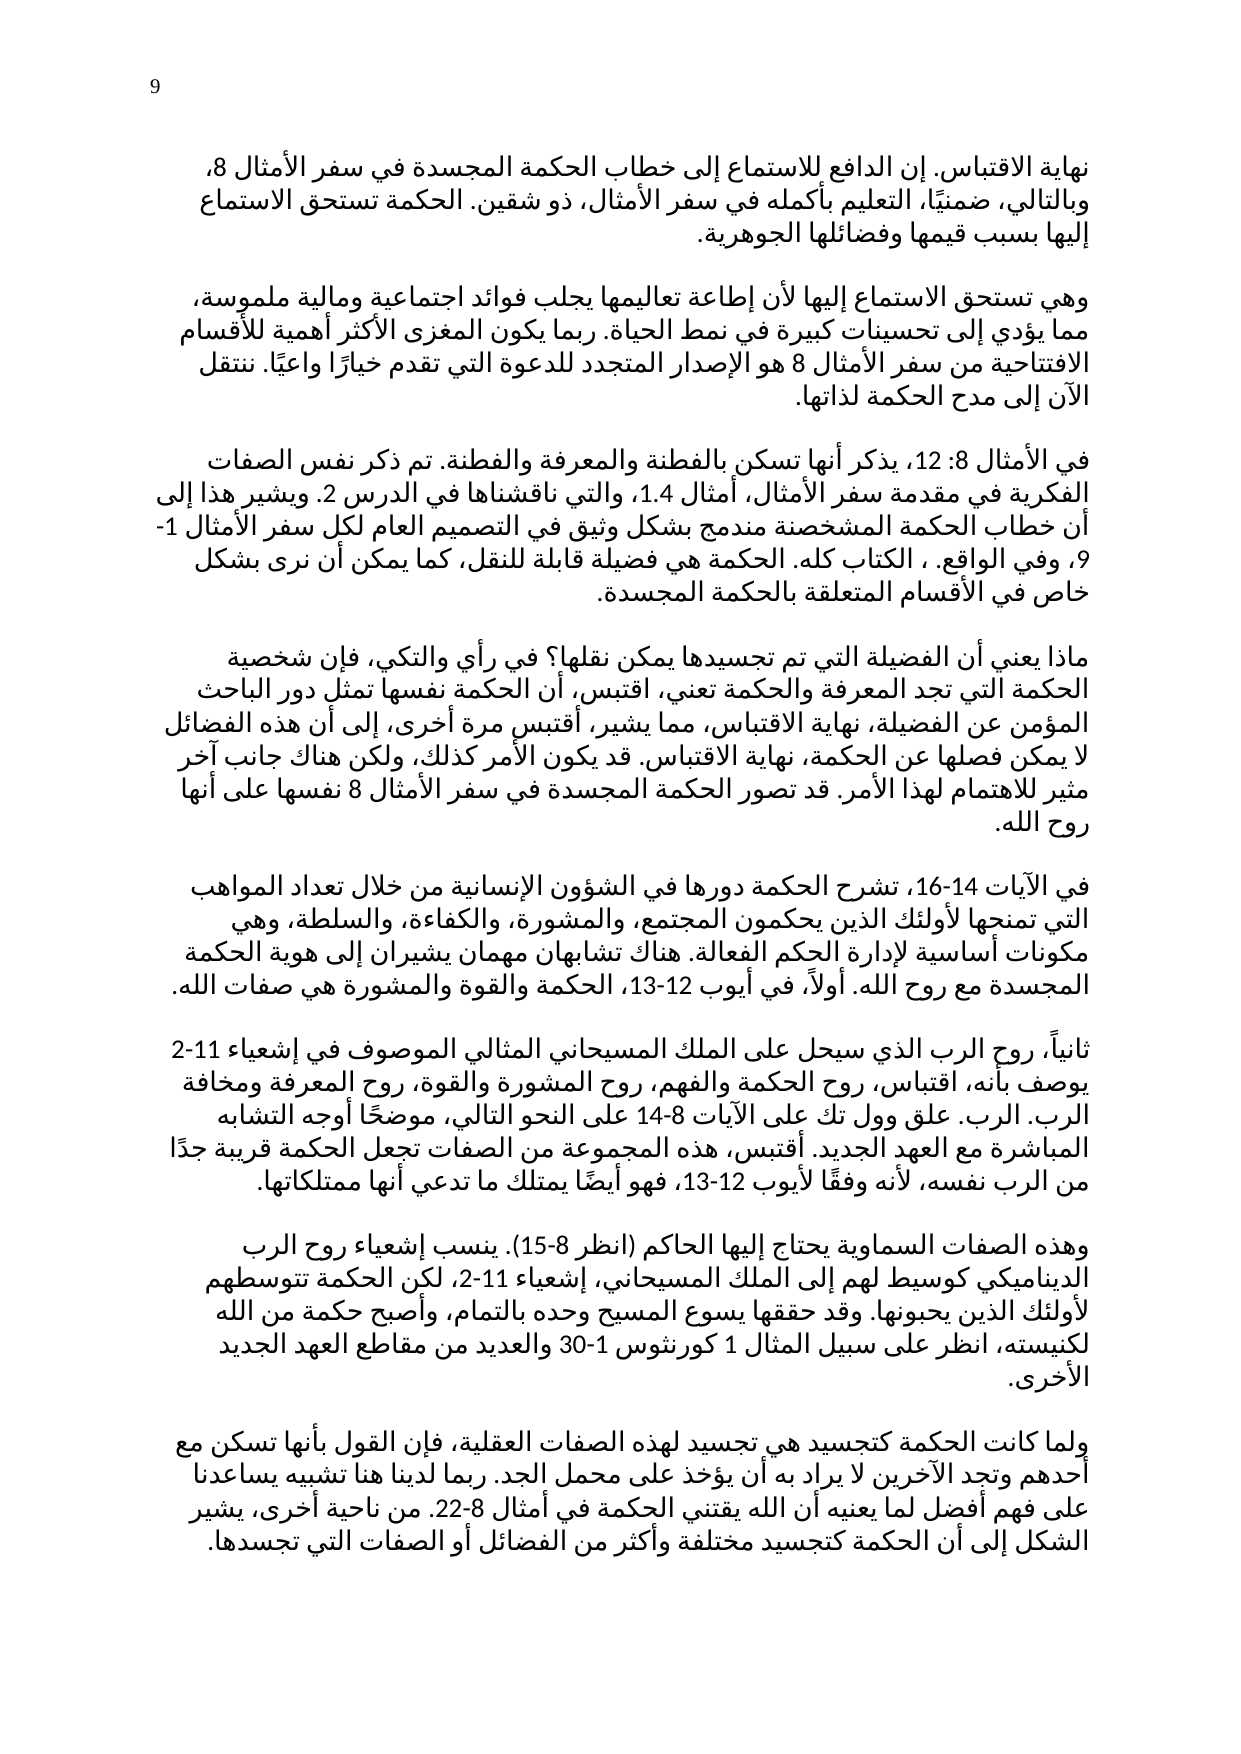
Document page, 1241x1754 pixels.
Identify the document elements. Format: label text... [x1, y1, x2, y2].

text وهي تستحق الاستماع إليها لأن إطاعة تعاليمها يجلب فوائد اجتماعية ومالية ملموسة، مما يؤدي إلى تحسينات كبيرة في نمط الحياة. ربما يكون المغزى الأكثر أهمية للأقسام الافتتاحية من سفر الأمثال 8 هو الإصدار المتجدد للدعوة التي تقدم خيارًا واعيًا. ننتقل الآن إلى مدح الحكمة لذاتها. [150, 280, 1090, 412]
text وهذه الصفات السماوية يحتاج إليها الحاكم (انظر 8-15). ينسب إشعياء روح الرب الديناميكي كوسيط لهم إلى الملك المسيحاني، إشعياء 11-2، لكن الحكمة تتوسطهم لأولئك الذين يحبونها. وقد حققها يسوع المسيح وحده بالتمام، وأصبح حكمة من الله لكنيسته، انظر على سبيل المثال 1 كورنثوس 1-30 والعديد من مقاطع العهد الجديد الأخرى. [150, 1228, 1090, 1393]
text نهاية الاقتباس. إن الدافع للاستماع إلى خطاب الحكمة المجسدة في سفر الأمثال 8، وبالتالي، ضمنيًا، التعليم بأكمله في سفر الأمثال، ذو شقين. الحكمة تستحق الاستماع إليها بسبب قيمها وفضائلها الجوهرية. [150, 150, 1090, 249]
text في الأمثال 8: 12، يذكر أنها تسكن بالفطنة والمعرفة والفطنة. تم ذكر نفس الصفات الفكرية في مقدمة سفر الأمثال، أمثال 1.4، والتي ناقشناها في الدرس 2. ويشير هذا إلى أن خطاب الحكمة المشخصنة مندمج بشكل وثيق في التصميم العام لكل سفر الأمثال 1-9، وفي الواقع. ، الكتاب كله. الحكمة هي فضيلة قابلة للنقل، كما يمكن أن نرى بشكل خاص في الأقسام المتعلقة بالحكمة المجسدة. [150, 443, 1090, 608]
text ولما كانت الحكمة كتجسيد هي تجسيد لهذه الصفات العقلية، فإن القول بأنها تسكن مع أحدهم وتجد الآخرين لا يراد به أن يؤخذ على محمل الجد. ربما لدينا هنا تشبيه يساعدنا على فهم أفضل لما يعنيه أن الله يقتني الحكمة في أمثال 8-22. من ناحية أخرى، يشير الشكل إلى أن الحكمة كتجسيد مختلفة وأكثر من الفضائل أو الصفات التي تجسدها. [150, 1425, 1090, 1557]
text ثانياً، روح الرب الذي سيحل على الملك المسيحاني المثالي الموصوف في إشعياء 11-2 يوصف بأنه، اقتباس، روح الحكمة والفهم، روح المشورة والقوة، روح المعرفة ومخافة الرب. الرب. علق وول تك على الآيات 8-14 على النحو التالي، موضحًا أوجه التشابه المباشرة مع العهد الجديد. أقتبس، هذه المجموعة من الصفات تجعل الحكمة قريبة جدًا من الرب نفسه، لأنه وفقًا لأيوب 12-13، فهو أيضًا يمتلك ما تدعي أنها ممتلكاتها. [150, 1032, 1090, 1197]
text ماذا يعني أن الفضيلة التي تم تجسيدها يمكن نقلها؟ في رأي والتكي، فإن شخصية الحكمة التي تجد المعرفة والحكمة تعني، اقتبس، أن الحكمة نفسها تمثل دور الباحث المؤمن عن الفضيلة، نهاية الاقتباس، مما يشير، أقتبس مرة أخرى، إلى أن هذه الفضائل لا يمكن فصلها عن الحكمة، نهاية الاقتباس. قد يكون الأمر كذلك، ولكن هناك جانب آخر مثير للاهتمام لهذا الأمر. قد تصور الحكمة المجسدة في سفر الأمثال 8 نفسها على أنها روح الله. [150, 640, 1090, 838]
text في الآيات 14-16، تشرح الحكمة دورها في الشؤون الإنسانية من خلال تعداد المواهب التي تمنحها لأولئك الذين يحكمون المجتمع، والمشورة، والكفاءة، والسلطة، وهي مكونات أساسية لإدارة الحكم الفعالة. هناك تشابهان مهمان يشيران إلى هوية الحكمة المجسدة مع روح الله. أولاً، في أيوب 12-13، الحكمة والقوة والمشورة هي صفات الله. [150, 869, 1090, 1001]
